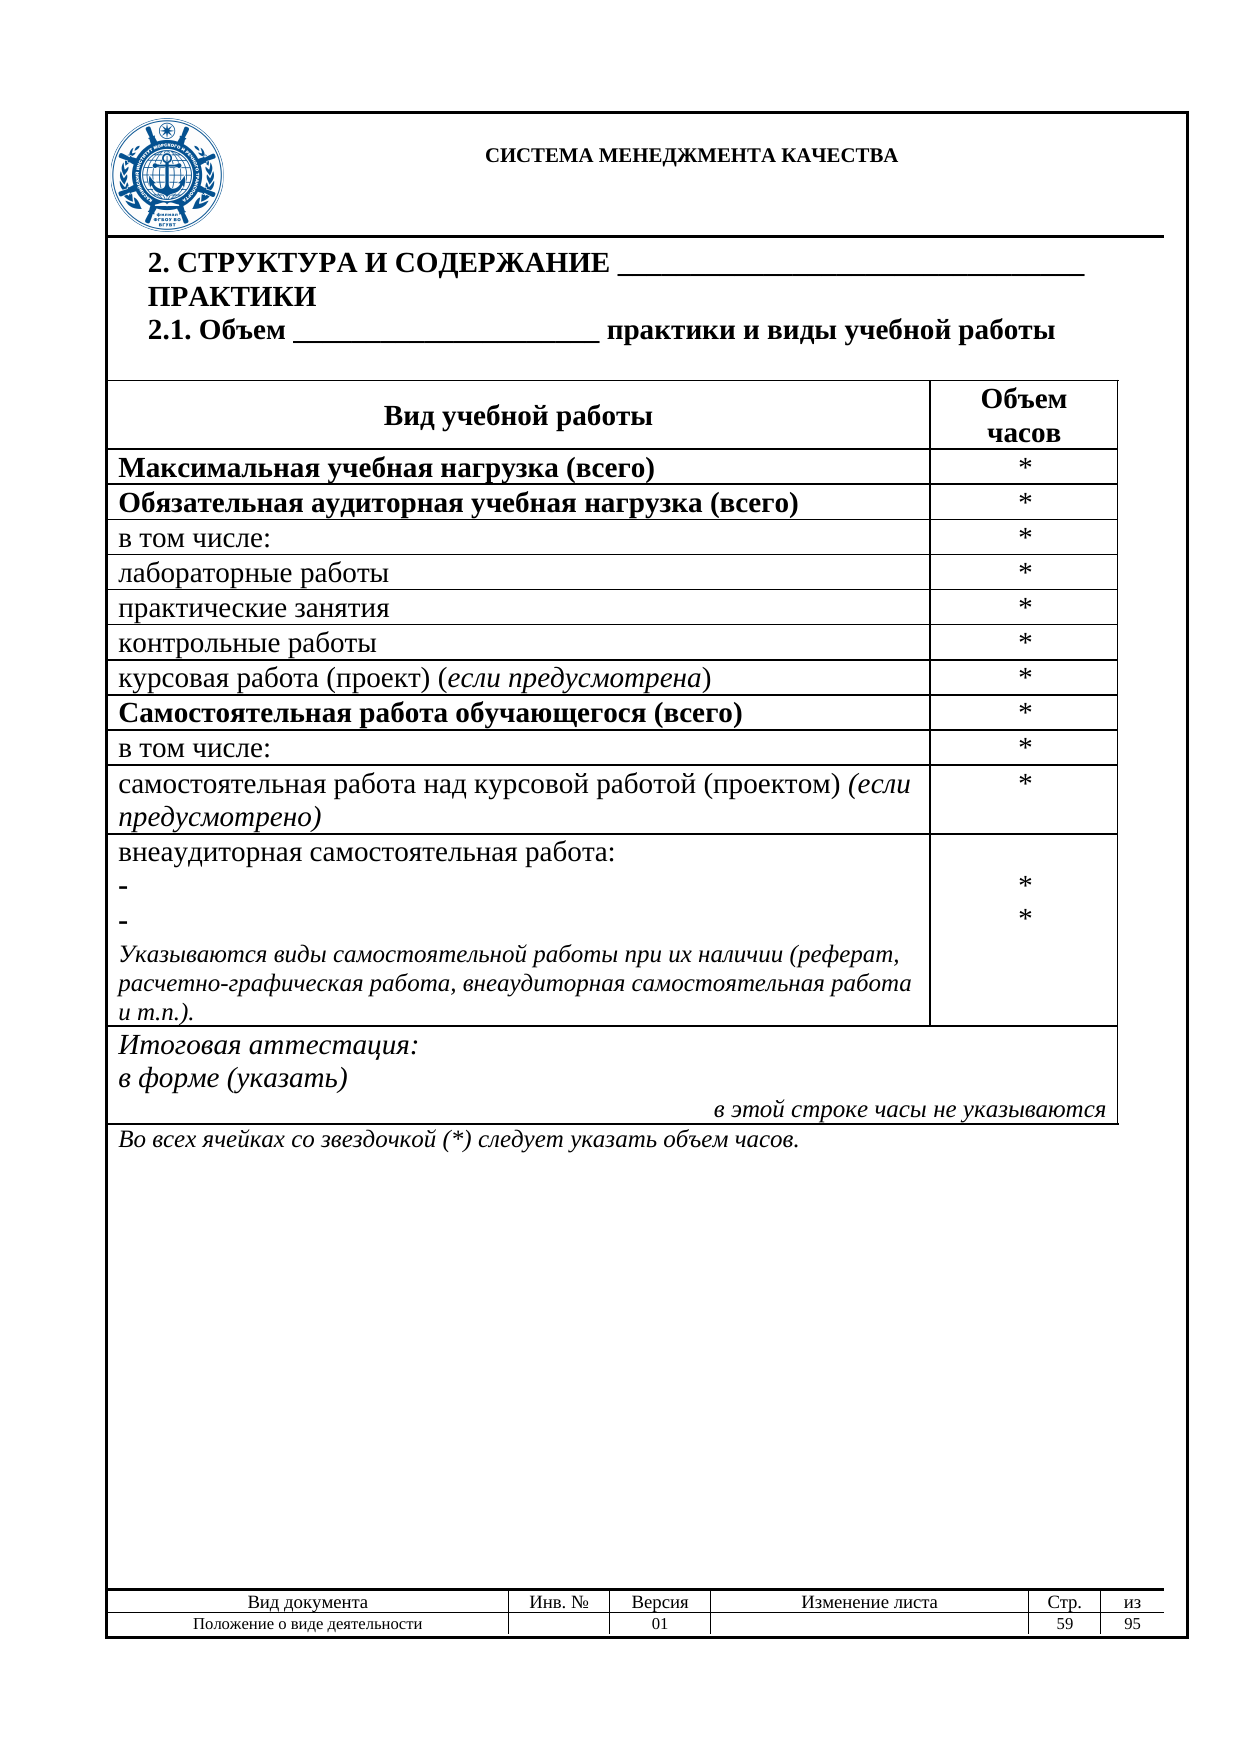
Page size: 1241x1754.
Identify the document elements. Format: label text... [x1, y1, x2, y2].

table_cell практические занятия [108, 590, 929, 624]
table_cell * [931, 590, 1117, 624]
table_header Вид учебной работы [108, 381, 929, 448]
table_cell лабораторные работы [108, 555, 929, 589]
table_header Объем часов [931, 381, 1117, 448]
table_cell Самостоятельная работа обучающегося (всего) [108, 696, 929, 729]
text Во всех ячейках со звездочкой (*) следует указать объем часов. [118, 1124, 1175, 1153]
table_cell Итоговая аттестация: в форме (указать) в этой строке часы не указываются [108, 1027, 1117, 1123]
table_cell * [931, 766, 1117, 833]
table_cell курсовая работа (проект) (если предусмотрена) [108, 661, 929, 694]
text 2.1. Объем _____________________ практики и виды учебной работы [118, 312, 1175, 346]
table_cell * [931, 625, 1117, 659]
table_cell * [931, 555, 1117, 589]
table_cell * [931, 485, 1117, 518]
table_cell в том числе: [108, 520, 929, 553]
table_cell контрольные работы [108, 625, 929, 659]
table_cell Максимальная учебная нагрузка (всего) [108, 450, 929, 483]
table_cell * * [931, 835, 1117, 1025]
table_cell * [931, 661, 1117, 694]
table_cell Обязательная аудиторная учебная нагрузка (всего) [108, 485, 929, 518]
text ПРАКТИКИ [118, 279, 1175, 312]
table_cell внеаудиторная самостоятельная работа: Указываются виды самостоятельной работы при их наличии (реферат, расчетно-графическая работа, внеаудиторная самостоятельная работа и т.п.). [108, 835, 929, 1025]
text 2. СТРУКТУРА И СОДЕРЖАНИЕ ________________________________ [118, 245, 1175, 279]
table_cell в том числе: [108, 731, 929, 764]
picture [110, 118, 224, 232]
table_cell самостоятельная работа над курсовой работой (проектом) (если предусмотрено) [108, 766, 929, 833]
table_cell * [931, 520, 1117, 553]
table_cell * [931, 731, 1117, 764]
table_cell * [931, 450, 1117, 483]
table_cell * [931, 696, 1117, 729]
